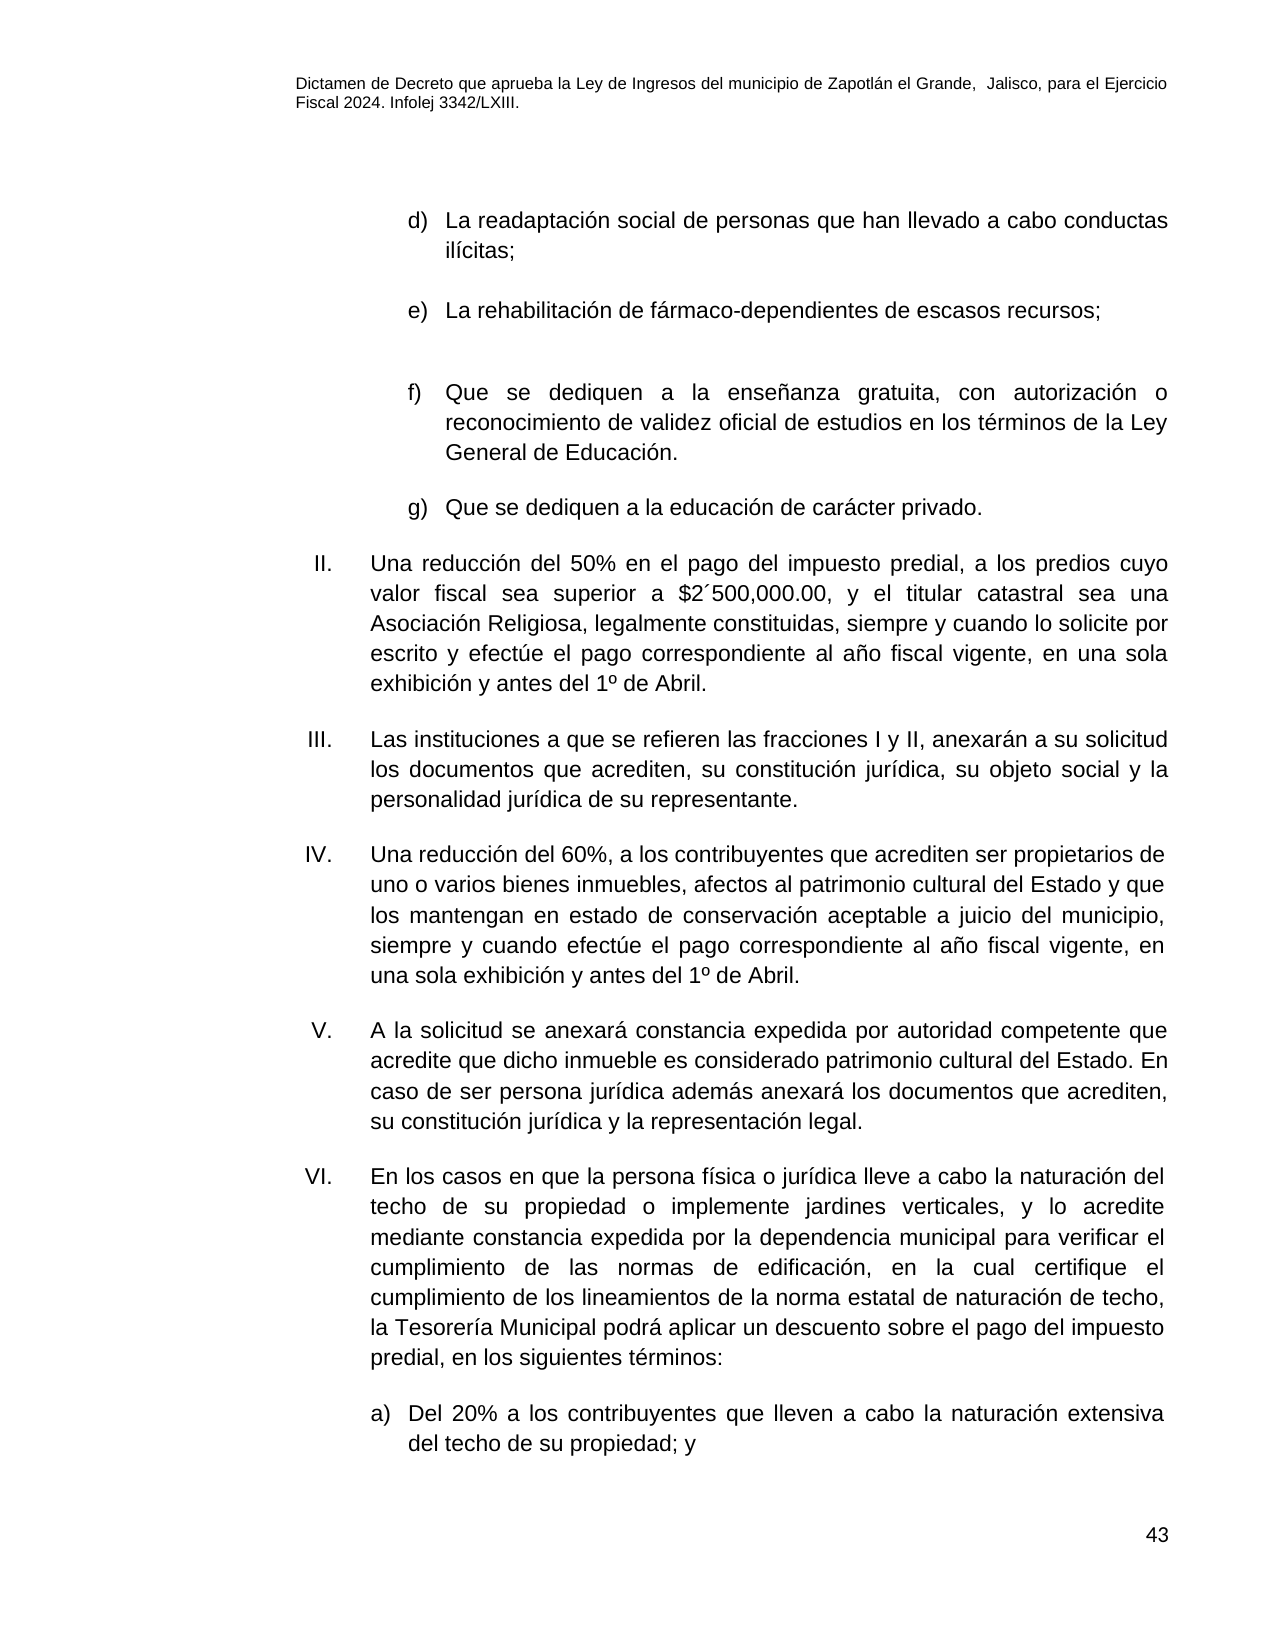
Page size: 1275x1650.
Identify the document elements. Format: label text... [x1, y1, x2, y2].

list La rehabilitación de fármaco-dependientes de escasos recursos; [408, 297, 1169, 324]
list Una reducción del 60%, a los contribuyentes que acrediten ser propietarios de uno o varios bienes inmuebles, afectos al patrimonio cultural del Estado y que los mantengan en estado de conservación aceptable a juicio del municipio, siempre y cuando efectúe el pago correspondiente al año fiscal vigente, en una sola exhibición y antes del 1º de Abril. [333, 841, 1165, 988]
list Una reducción del 50% en el pago del impuesto predial, a los predios cuyo valor fiscal sea superior a $2´500,000.00, y el titular catastral sea una Asociación Religiosa, legalmente constituidas, siempre y cuando lo solicite por escrito y efectúe el pago correspondiente al año fiscal vigente, en una sola exhibición y antes del 1º de Abril. [333, 549, 1169, 697]
list Las instituciones a que se refieren las fracciones I y II, anexarán a su solicitud los documentos que acrediten, su constitución jurídica, su objeto social y la personalidad jurídica de su representante. [333, 726, 1169, 812]
list Que se dediquen a la enseñanza gratuita, con autorización o reconocimiento de validez oficial de estudios en los términos de la Ley General de Educación. [408, 379, 1169, 465]
list La readaptación social de personas que han llevado a cabo conductas ilícitas; [408, 207, 1169, 263]
list A la solicitud se anexará constancia expedida por autoridad competente que acredite que dicho inmueble es considerado patrimonio cultural del Estado. En caso de ser persona jurídica además anexará los documentos que acrediten, su constitución jurídica y la representación legal. [333, 1017, 1169, 1134]
list Del 20% a los contribuyentes que lleven a cabo la naturación extensiva del techo de su propiedad; y [370, 1399, 1165, 1456]
list Que se dediquen a la educación de carácter privado. [408, 494, 1169, 521]
list En los casos en que la persona física o jurídica lleve a cabo la naturación del techo de su propiedad o implemente jardines verticales, y lo acredite mediante constancia expedida por la dependencia municipal para verificar el cumplimiento de las normas de edificación, en la cual certifique el cumplimiento de los lineamientos de la norma estatal de naturación de techo, la Tesorería Municipal podrá aplicar un descuento sobre el pago del impuesto predial, en los siguientes términos: [333, 1163, 1165, 1371]
